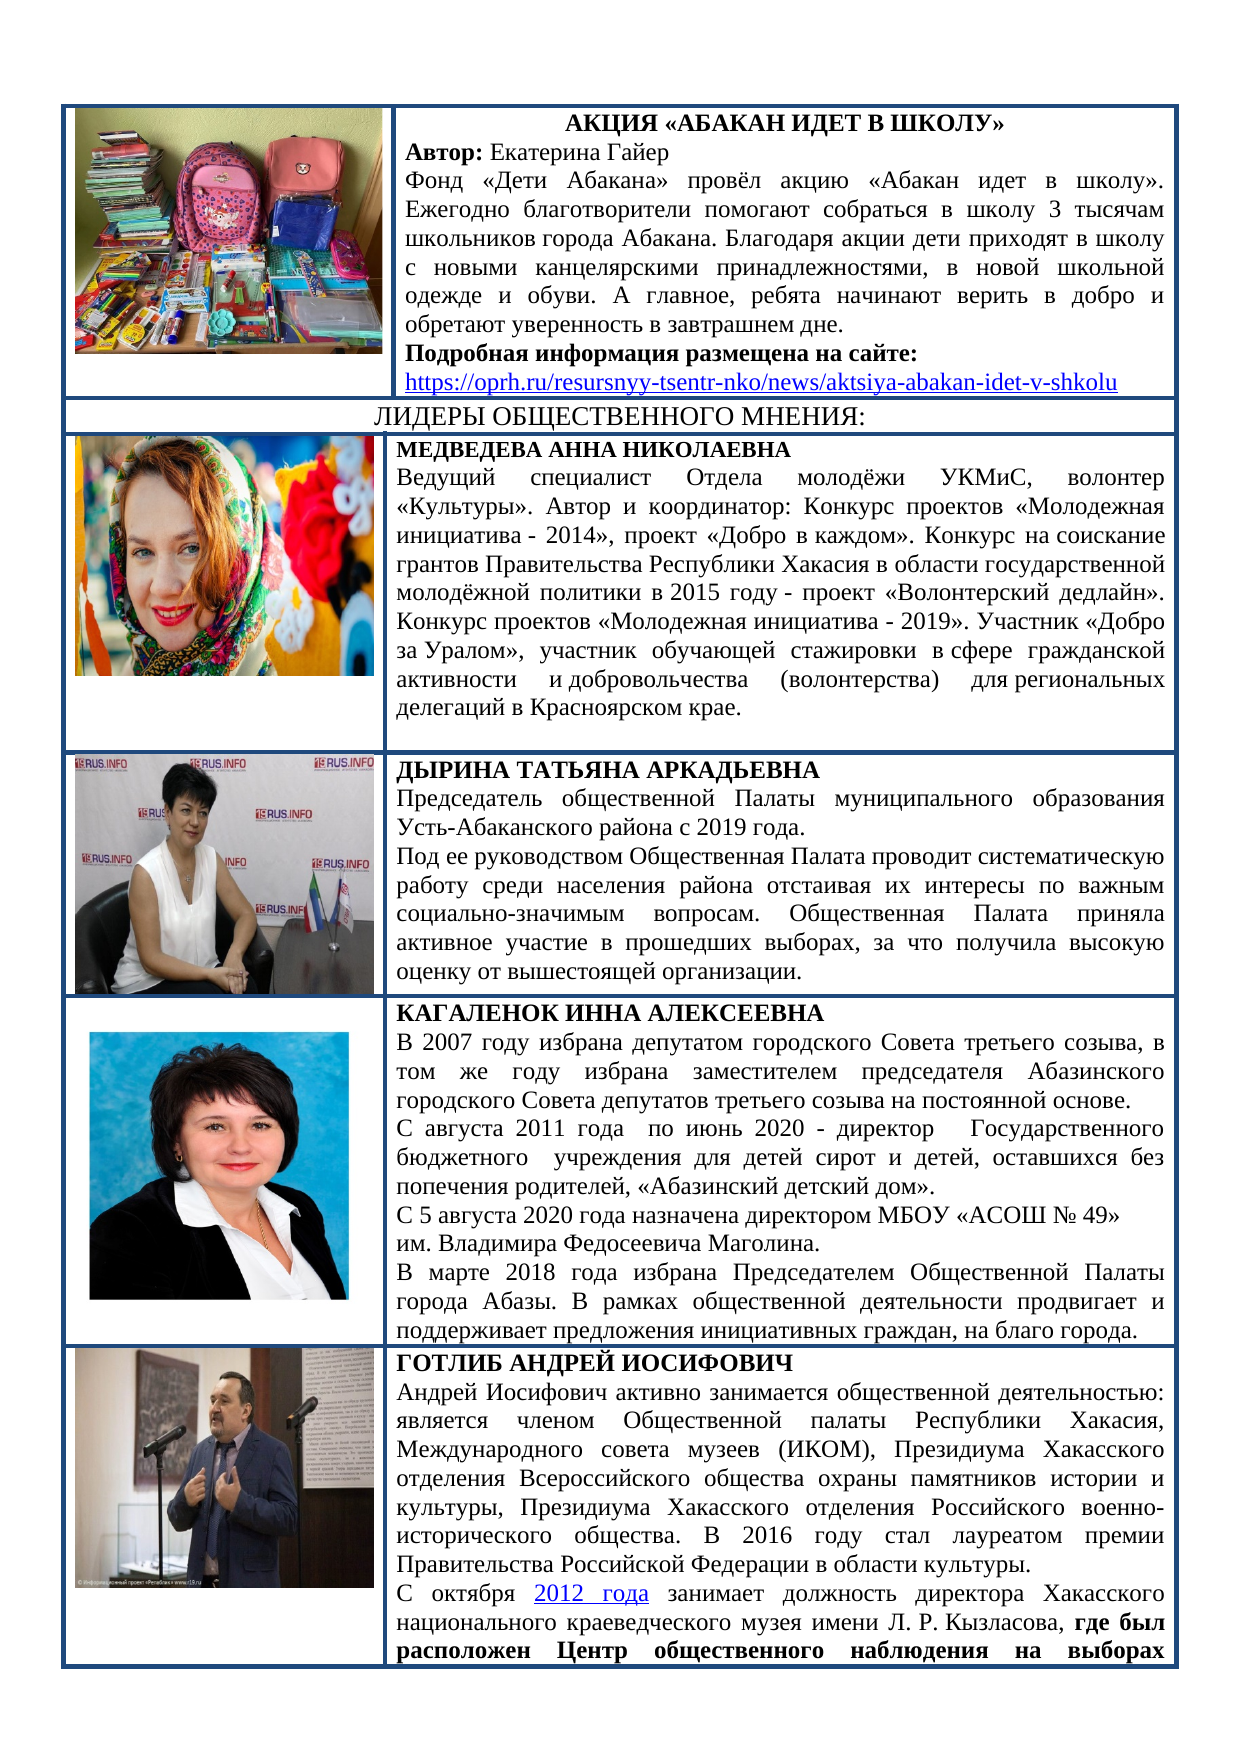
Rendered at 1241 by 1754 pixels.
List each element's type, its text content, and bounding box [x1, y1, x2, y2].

table_cell [66, 108, 391, 396]
table_cell [66, 755, 75, 994]
picture [75, 754, 374, 994]
picture [352, 652, 367, 676]
picture [75, 998, 363, 1333]
table_cell АКЦИЯ «АБАКАН ИДЕТ В ШКОЛУ» Автор: Екатерина Гайер Фонд «Дети Абакана» провёл акцию «Абакан идет в школу». Ежегодно благотворители помогают собраться в школу 3 тысячам школьников города Абакана. Благодаря акции дети приходят в школу с новыми канцелярскими принадлежностями, в новой школьной одежде и обуви. А главное, ребята начинают верить в добро и обретают уверенность в завтрашнем дне. Подробная информация размещена на сайте: https://oprh.ru/resursnyy-tsentr-nko/news/aktsiya-abakan-idet-v-shkolu [396, 108, 1174, 396]
table_cell ДЫРИНА ТАТЬЯНА АРКАДЬЕВНА Председатель общественной Палаты муниципального образования Усть-Абаканского района с 2019 года. Под ее руководством Общественная Палата проводит систематическую работу среди населения района отстаивая их интересы по важным социально-значимым вопросам. Общественная Палата приняла активное участие в прошедших выборах, за что получила высокую оценку от вышестоящей организации. [387, 755, 1174, 994]
picture [75, 1348, 374, 1588]
table_cell [66, 436, 383, 750]
table_cell [374, 755, 383, 994]
table_cell МЕДВЕДЕВА АННА НИКОЛАЕВНА Ведущий специалист Отдела молодёжи УКМиС, волонтер «Культуры». Автор и координатор: Конкурс проектов «Молодежная инициатива - 2014», проект «Добро в каждом». Конкурс на соискание грантов Правительства Республики Хакасия в области государственной молодёжной политики в 2015 году - проект «Волонтерский дедлайн». Конкурс проектов «Молодежная инициатива - 2019». Участник «Добро за Уралом», участник обучающей стажировки в сфере гражданской активности и добровольчества (волонтерства) для региональных делегаций в Красноярском крае. [387, 436, 1174, 750]
table_cell [66, 1348, 383, 1664]
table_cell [387, 1348, 1174, 1664]
table_cell КАГАЛЕНОК ИННА АЛЕКСЕЕВНА В 2007 году избрана депутатом городского Совета третьего созыва, в том же году избрана заместителем председателя Абазинского городского Совета депутатов третьего созыва на постоянной основе. С августа 2011 года по июнь 2020 - директор Государственного бюджетного учреждения для детей сирот и детей, оставшихся без попечения родителей, «Абазинский детский дом». С 5 августа 2020 года назначена директором МБОУ «АСОШ № 49» им. Владимира Федосеевича Маголина. В марте 2018 года избрана Председателем Общественной Палаты города Абазы. В рамках общественной деятельности продвигает и поддерживает предложения инициативных граждан, на благо города. [387, 998, 1174, 1343]
picture [75, 108, 383, 354]
table_cell [66, 998, 383, 1343]
picture [75, 436, 374, 676]
table_cell ЛИДЕРЫ ОБЩЕСТВЕННОГО МНЕНИЯ: [66, 400, 1174, 431]
